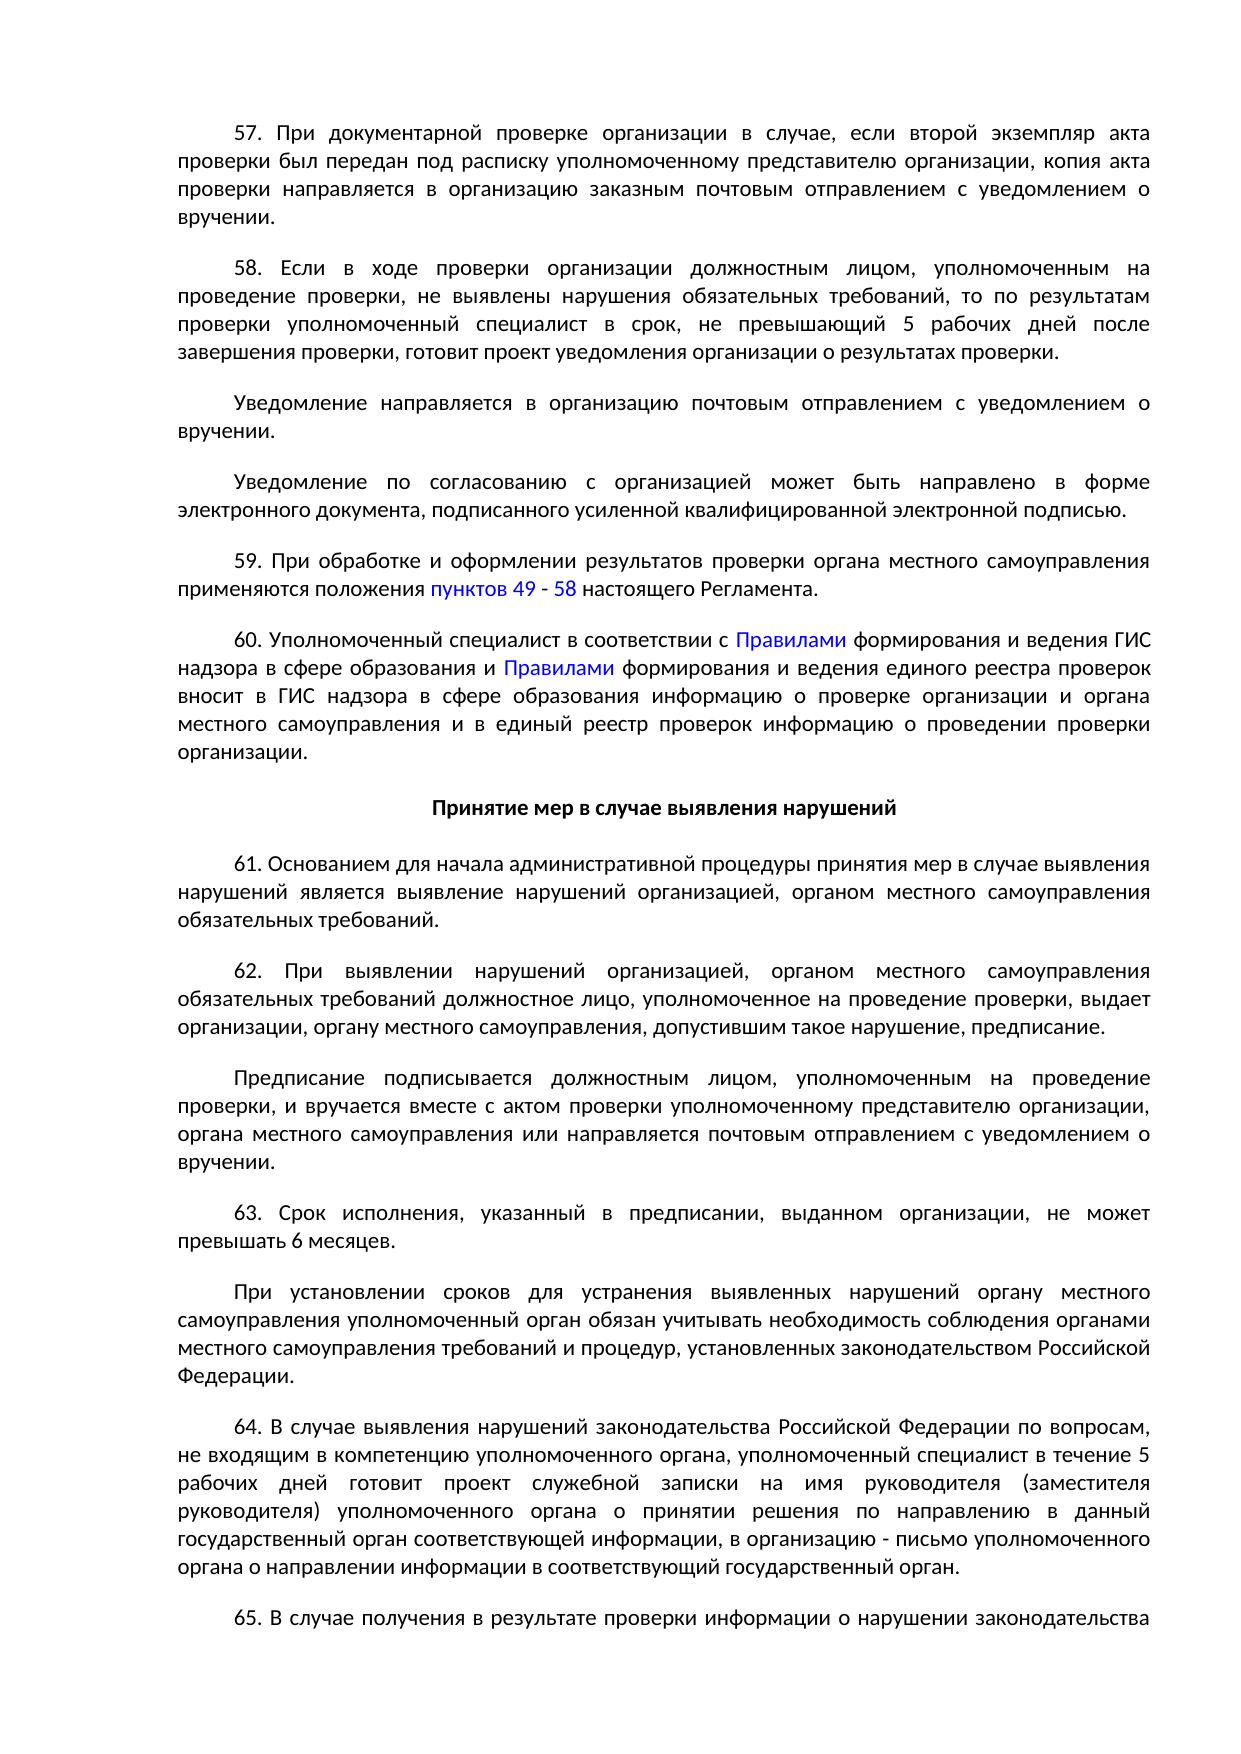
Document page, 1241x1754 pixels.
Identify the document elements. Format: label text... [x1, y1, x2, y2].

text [177, 1603, 1152, 1631]
text 57. При документарной проверке организации в случае, если второй экземпляр акта проверки был передан под расписку уполномоченному представителю организации, копия акта проверки направляется в организацию заказным почтовым отправлением с уведомлением о вручении. [177, 118, 1152, 230]
text 61. Основанием для начала административной процедуры принятия мер в случае выявления нарушений является выявление нарушений организацией, органом местного самоуправления обязательных требований. [177, 849, 1152, 933]
title Принятие мер в случае выявления нарушений [177, 793, 1152, 821]
text 63. Срок исполнения, указанный в предписании, выданном организации, не может превышать 6 месяцев. [177, 1198, 1152, 1254]
text 64. В случае выявления нарушений законодательства Российской Федерации по вопросам, не входящим в компетенцию уполномоченного органа, уполномоченный специалист в течение 5 рабочих дней готовит проект служебной записки на имя руководителя (заместителя руководителя) уполномоченного органа о принятии решения по направлению в данный государственный орган соответствующей информации, в организацию - письмо уполномоченного органа о направлении информации в соответствующий государственный орган. [177, 1412, 1152, 1580]
text При установлении сроков для устранения выявленных нарушений органу местного самоуправления уполномоченный орган обязан учитывать необходимость соблюдения органами местного самоуправления требований и процедур, установленных законодательством Российской Федерации. [177, 1277, 1152, 1389]
text Уведомление направляется в организацию почтовым отправлением с уведомлением о вручении. [177, 388, 1152, 444]
text 62. При выявлении нарушений организацией, органом местного самоуправления обязательных требований должностное лицо, уполномоченное на проведение проверки, выдает организации, органу местного самоуправления, допустившим такое нарушение, предписание. [177, 956, 1152, 1040]
text Уведомление по согласованию с организацией может быть направлено в форме электронного документа, подписанного усиленной квалифицированной электронной подписью. [177, 467, 1152, 523]
text Предписание подписывается должностным лицом, уполномоченным на проведение проверки, и вручается вместе с актом проверки уполномоченному представителю организации, органа местного самоуправления или направляется почтовым отправлением с уведомлением о вручении. [177, 1063, 1152, 1175]
text 60. Уполномоченный специалист в соответствии с Правилами формирования и ведения ГИС надзора в сфере образования и Правилами формирования и ведения единого реестра проверок вносит в ГИС надзора в сфере образования информацию о проверке организации и органа местного самоуправления и в единый реестр проверок информацию о проведении проверки организации. [177, 625, 1152, 765]
text 58. Если в ходе проверки организации должностным лицом, уполномоченным на проведение проверки, не выявлены нарушения обязательных требований, то по результатам проверки уполномоченный специалист в срок, не превышающий 5 рабочих дней после завершения проверки, готовит проект уведомления организации о результатах проверки. [177, 253, 1152, 365]
text 59. При обработке и оформлении результатов проверки органа местного самоуправления применяются положения пунктов 49 - 58 настоящего Регламента. [177, 546, 1152, 602]
